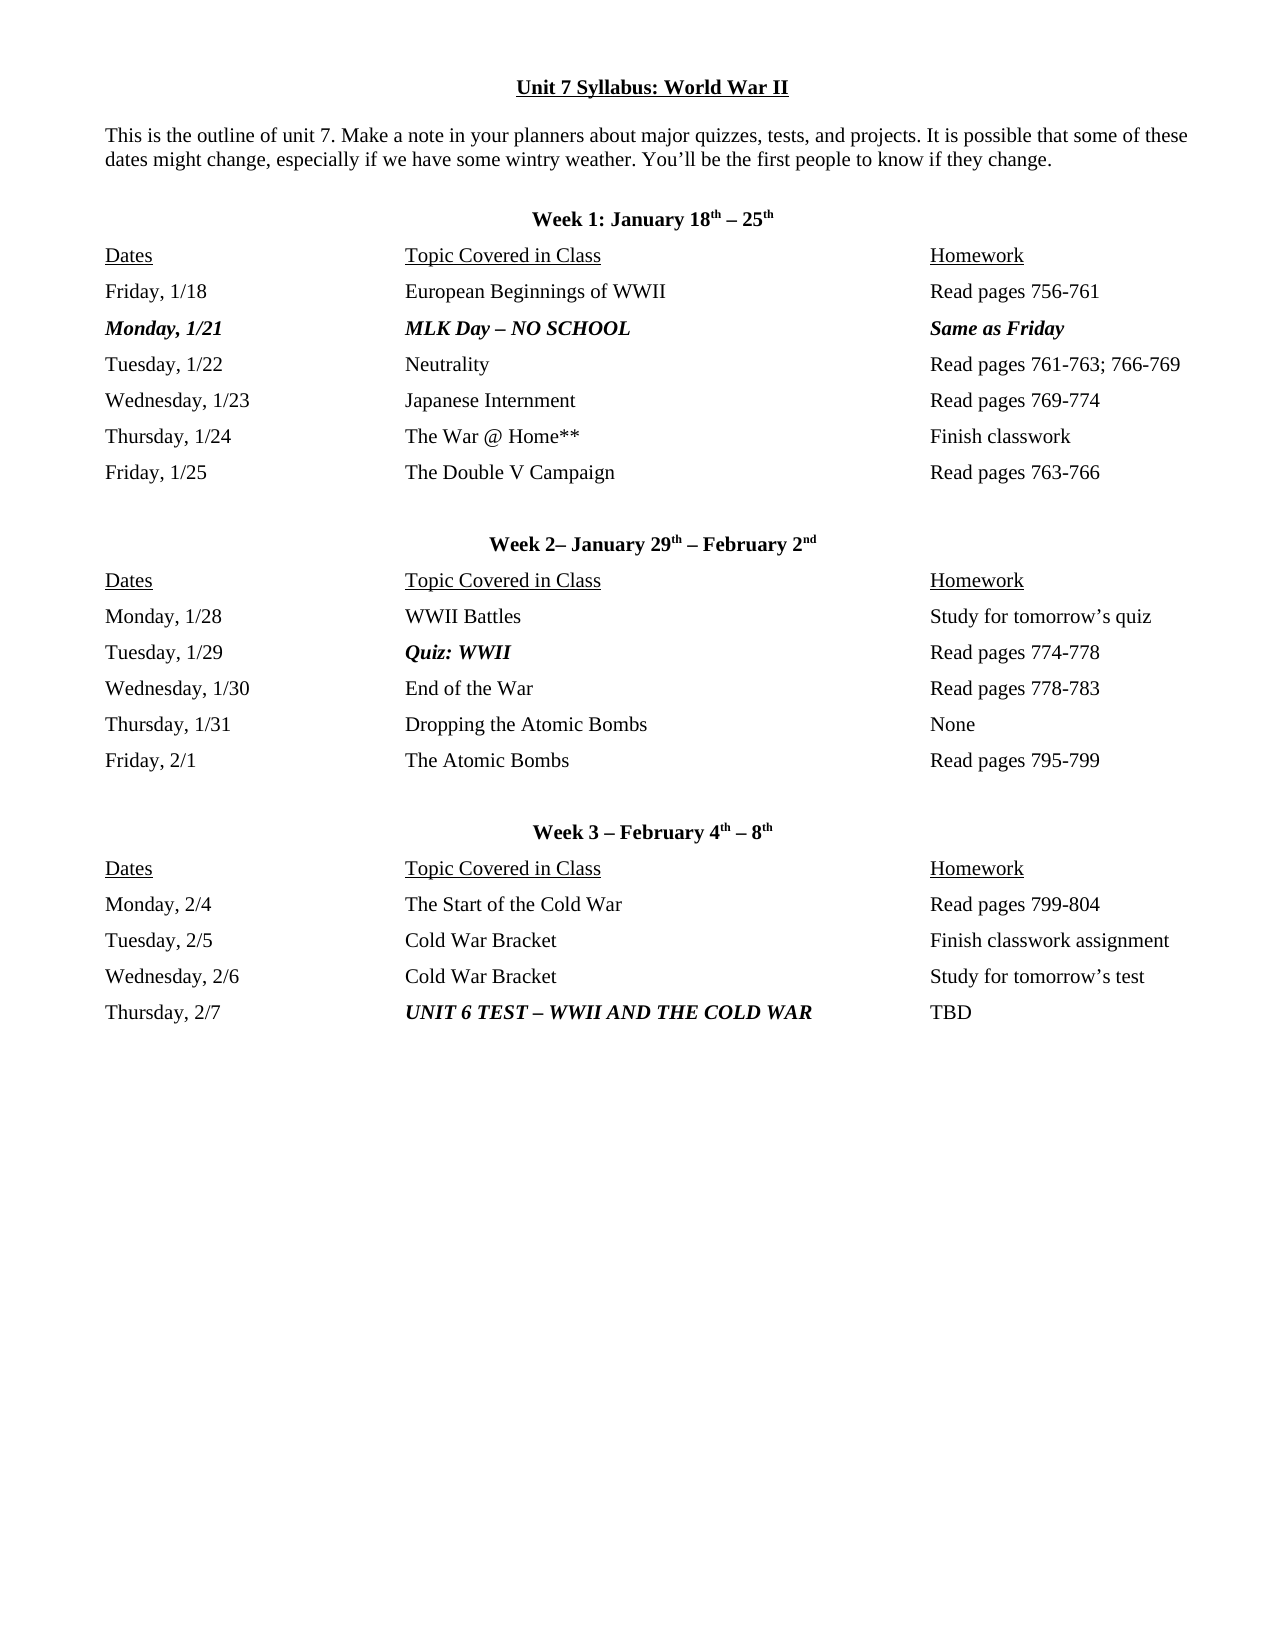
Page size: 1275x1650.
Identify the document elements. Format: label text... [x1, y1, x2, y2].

text Friday, 2/1 The Atomic Bombs Read pages 795-799 [105, 748, 1200, 772]
text Tuesday, 1/29 Quiz: WWII Read pages 774-778 [105, 640, 1200, 664]
text Friday, 1/18 European Beginnings of WWII Read pages 756-761 [105, 279, 1200, 303]
text Dates Topic Covered in Class Homework [105, 243, 1200, 267]
text Monday, 1/21 MLK Day – NO SCHOOL Same as Friday [105, 315, 1200, 339]
text Thursday, 2/7 UNIT 6 TEST – WWII AND THE COLD WAR TBD [105, 1000, 1200, 1024]
text Dates Topic Covered in Class Homework [105, 568, 1200, 592]
text Week 2– January 29th – February 2nd [105, 532, 1200, 556]
text This is the outline of unit 7. Make a note in your planners about major quizzes, tests, and projects. It is possible that some of these dates might change, especially if we have some wintry weather. You’ll be the first people to know if they change. [105, 123, 1200, 171]
text Week 3 – February 4th – 8th [105, 820, 1200, 844]
text Wednesday, 2/6 Cold War Bracket Study for tomorrow’s test [105, 964, 1200, 988]
text Tuesday, 2/5 Cold War Bracket Finish classwork assignment [105, 928, 1200, 952]
text Tuesday, 1/22 Neutrality Read pages 761-763; 766-769 [105, 351, 1200, 376]
text Friday, 1/25 The Double V Campaign Read pages 763-766 [105, 459, 1200, 484]
text Dates Topic Covered in Class Homework [105, 856, 1200, 880]
text Thursday, 1/24 The War @ Home** Finish classwork [105, 423, 1200, 448]
text Wednesday, 1/30 End of the War Read pages 778-783 [105, 676, 1200, 700]
text Wednesday, 1/23 Japanese Internment Read pages 769-774 [105, 387, 1200, 412]
text Monday, 1/28 WWII Battles Study for tomorrow’s quiz [105, 604, 1200, 628]
text Thursday, 1/31 Dropping the Atomic Bombs None [105, 712, 1200, 736]
text Monday, 2/4 The Start of the Cold War Read pages 799-804 [105, 892, 1200, 916]
text Week 1: January 18th – 25th [105, 207, 1200, 231]
text Unit 7 Syllabus: World War II [105, 75, 1200, 99]
